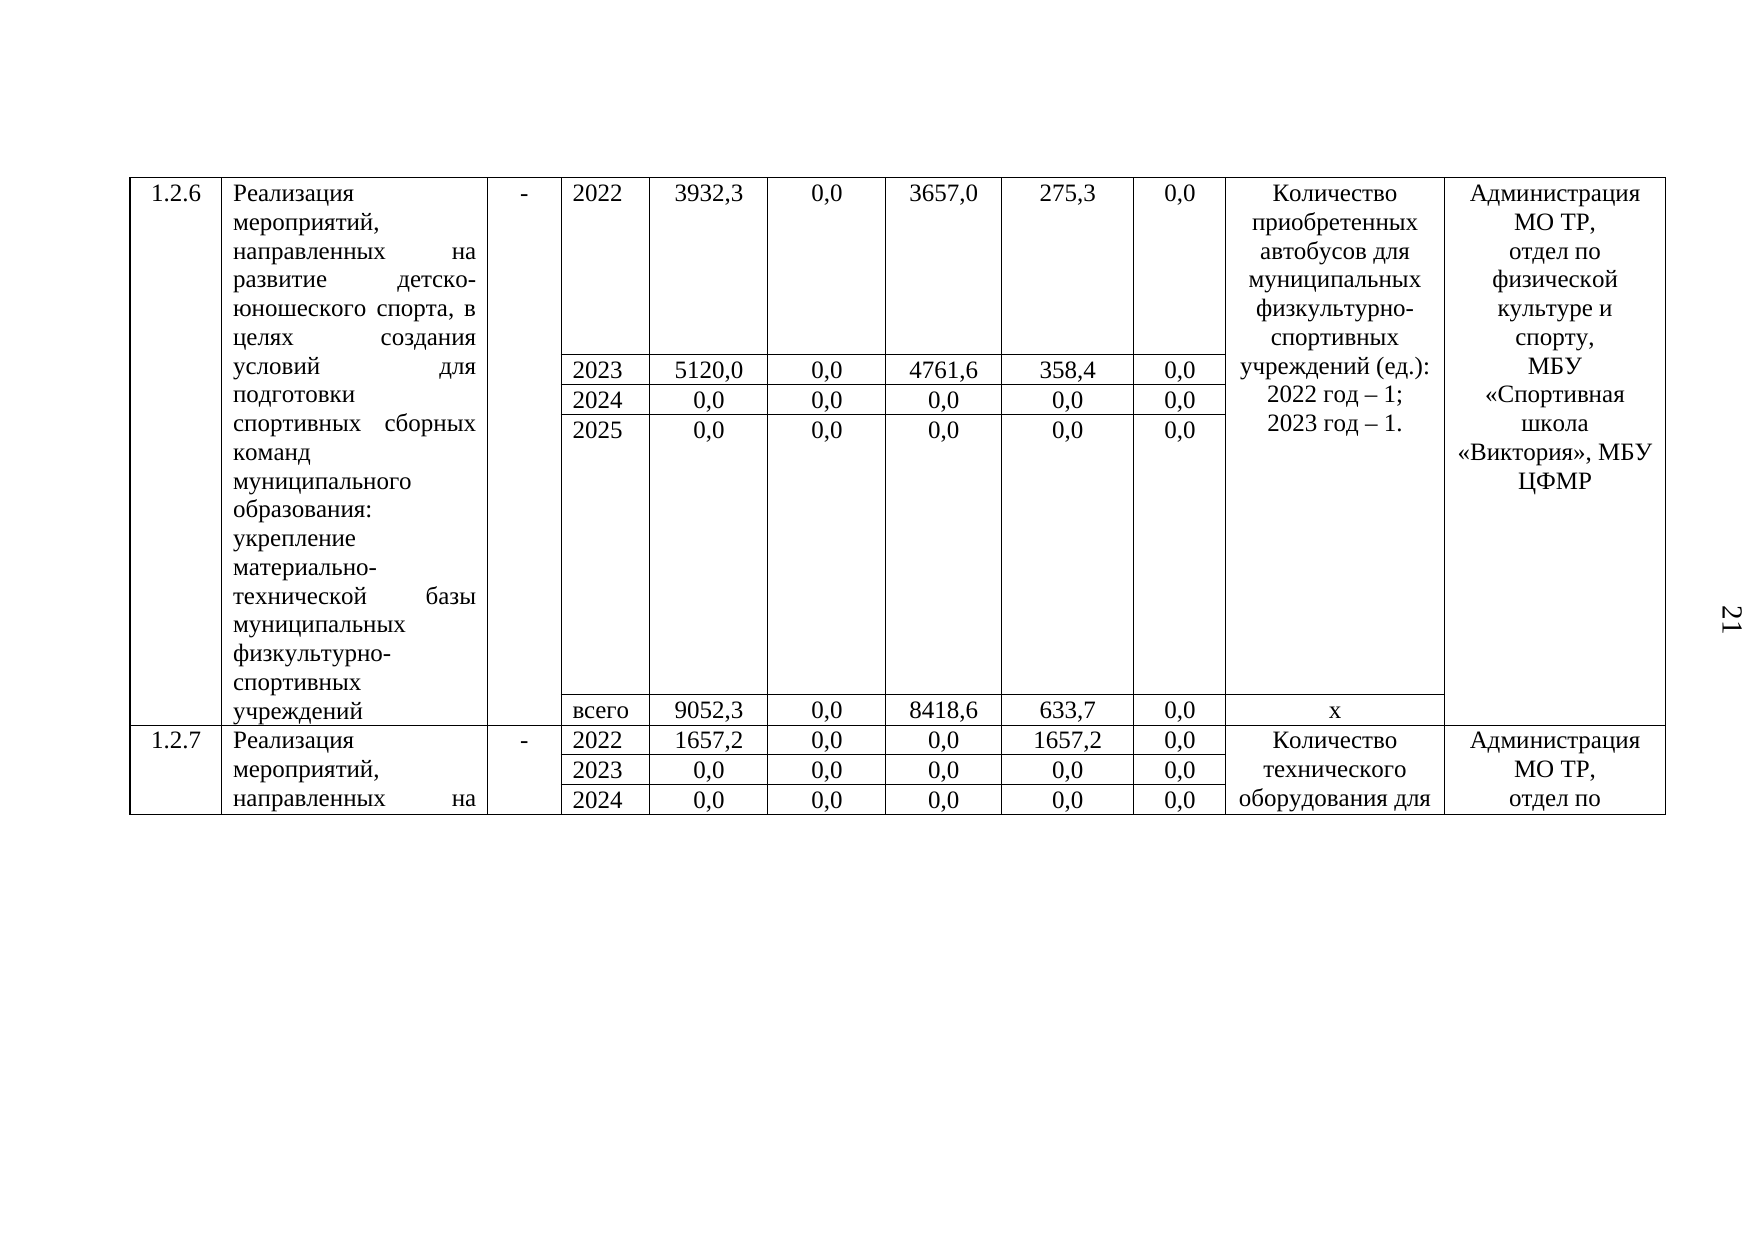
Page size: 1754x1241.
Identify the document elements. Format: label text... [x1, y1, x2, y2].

table_cell 0,0 [768, 178, 885, 354]
table_cell Администрация МО ТР, отдел по физической культуре и спорту, МБУ «Спортивная школа «Виктория», МБУ ЦФМР [1445, 178, 1665, 724]
table_cell 0,0 [650, 385, 767, 414]
table_cell 5120,0 [650, 355, 767, 384]
table_cell 0,0 [1134, 785, 1225, 814]
table_cell 0,0 [650, 785, 767, 814]
table_cell Реализация мероприятий, направленных на развитие детско-юношеского спорта, в целях создания условий для подготовки спортивных сборных команд муниципального образования, участие в обеспечении подготовки спортивного резерва для спортивных сборных команд Краснодарского края, в том числе на приобретение спортивно-технического оборудования для выхода на воду [222, 726, 487, 814]
table_cell 2023 [562, 355, 649, 384]
table_cell 8418,6 [886, 695, 1001, 724]
table_cell 0,0 [1134, 695, 1225, 724]
table_cell Администрация МО ТР, отдел по физической культуре и спорту, МБУ «Спортивная школа «Виктория» [1445, 726, 1665, 814]
table_cell 2025 [562, 415, 649, 694]
table_cell 0,0 [1134, 355, 1225, 384]
table_cell 0,0 [1002, 415, 1133, 694]
table_cell 0,0 [886, 755, 1001, 784]
table_cell 1657,2 [650, 726, 767, 754]
table_cell 0,0 [886, 415, 1001, 694]
table_cell 275,3 [1002, 178, 1133, 354]
table_cell 0,0 [650, 755, 767, 784]
table_cell х [1226, 695, 1444, 724]
table_cell 3932,3 [650, 178, 767, 354]
table_cell 0,0 [768, 415, 885, 694]
table_cell 0,0 [768, 385, 885, 414]
table_cell 0,0 [1134, 385, 1225, 414]
table_cell всего [562, 695, 649, 724]
table_cell 0,0 [1002, 755, 1133, 784]
table_cell - [488, 178, 561, 724]
table_cell 0,0 [650, 415, 767, 694]
table_cell 2022 [562, 726, 649, 754]
table_cell 2023 [562, 755, 649, 784]
table_cell 2022 [562, 178, 649, 354]
table_cell 0,0 [768, 695, 885, 724]
table_cell 0,0 [1002, 785, 1133, 814]
table_cell Количество технического оборудования для выхода на воду (шт.): 2022 год - 1. [1226, 726, 1444, 814]
table_cell 0,0 [768, 785, 885, 814]
table_cell 0,0 [768, 755, 885, 784]
table_cell 0,0 [1134, 755, 1225, 784]
table_cell 0,0 [768, 726, 885, 754]
table_cell 633,7 [1002, 695, 1133, 724]
table_cell 0,0 [1134, 415, 1225, 694]
table_cell 1.2.6 [131, 178, 221, 724]
table_cell 4761,6 [886, 355, 1001, 384]
table_cell 358,4 [1002, 355, 1133, 384]
table_cell Реализация мероприятий, направленных на развитие детско-юношеского спорта, в целях создания условий для подготовки спортивных сборных команд муниципального образования: укрепление материально-технической базы муниципальных физкультурно-спортивных учреждений [222, 178, 487, 724]
table_cell 9052,3 [650, 695, 767, 724]
table_cell 2024 [562, 385, 649, 414]
table_cell 0,0 [1134, 178, 1225, 354]
table_cell - [488, 726, 561, 814]
table_cell 0,0 [1134, 726, 1225, 754]
table_cell 0,0 [1002, 385, 1133, 414]
table_cell 0,0 [886, 385, 1001, 414]
table_cell 3657,0 [886, 178, 1001, 354]
table_cell 0,0 [886, 785, 1001, 814]
table_cell 1.2.7 [131, 726, 221, 814]
table_cell 1657,2 [1002, 726, 1133, 754]
table_cell 2024 [562, 785, 649, 814]
table_cell 0,0 [886, 726, 1001, 754]
table_cell 0,0 [768, 355, 885, 384]
table_cell Количество приобретенных автобусов для муниципальных физкультурно-спортивных учреждений (ед.): 2022 год – 1; 2023 год – 1. [1226, 178, 1444, 694]
